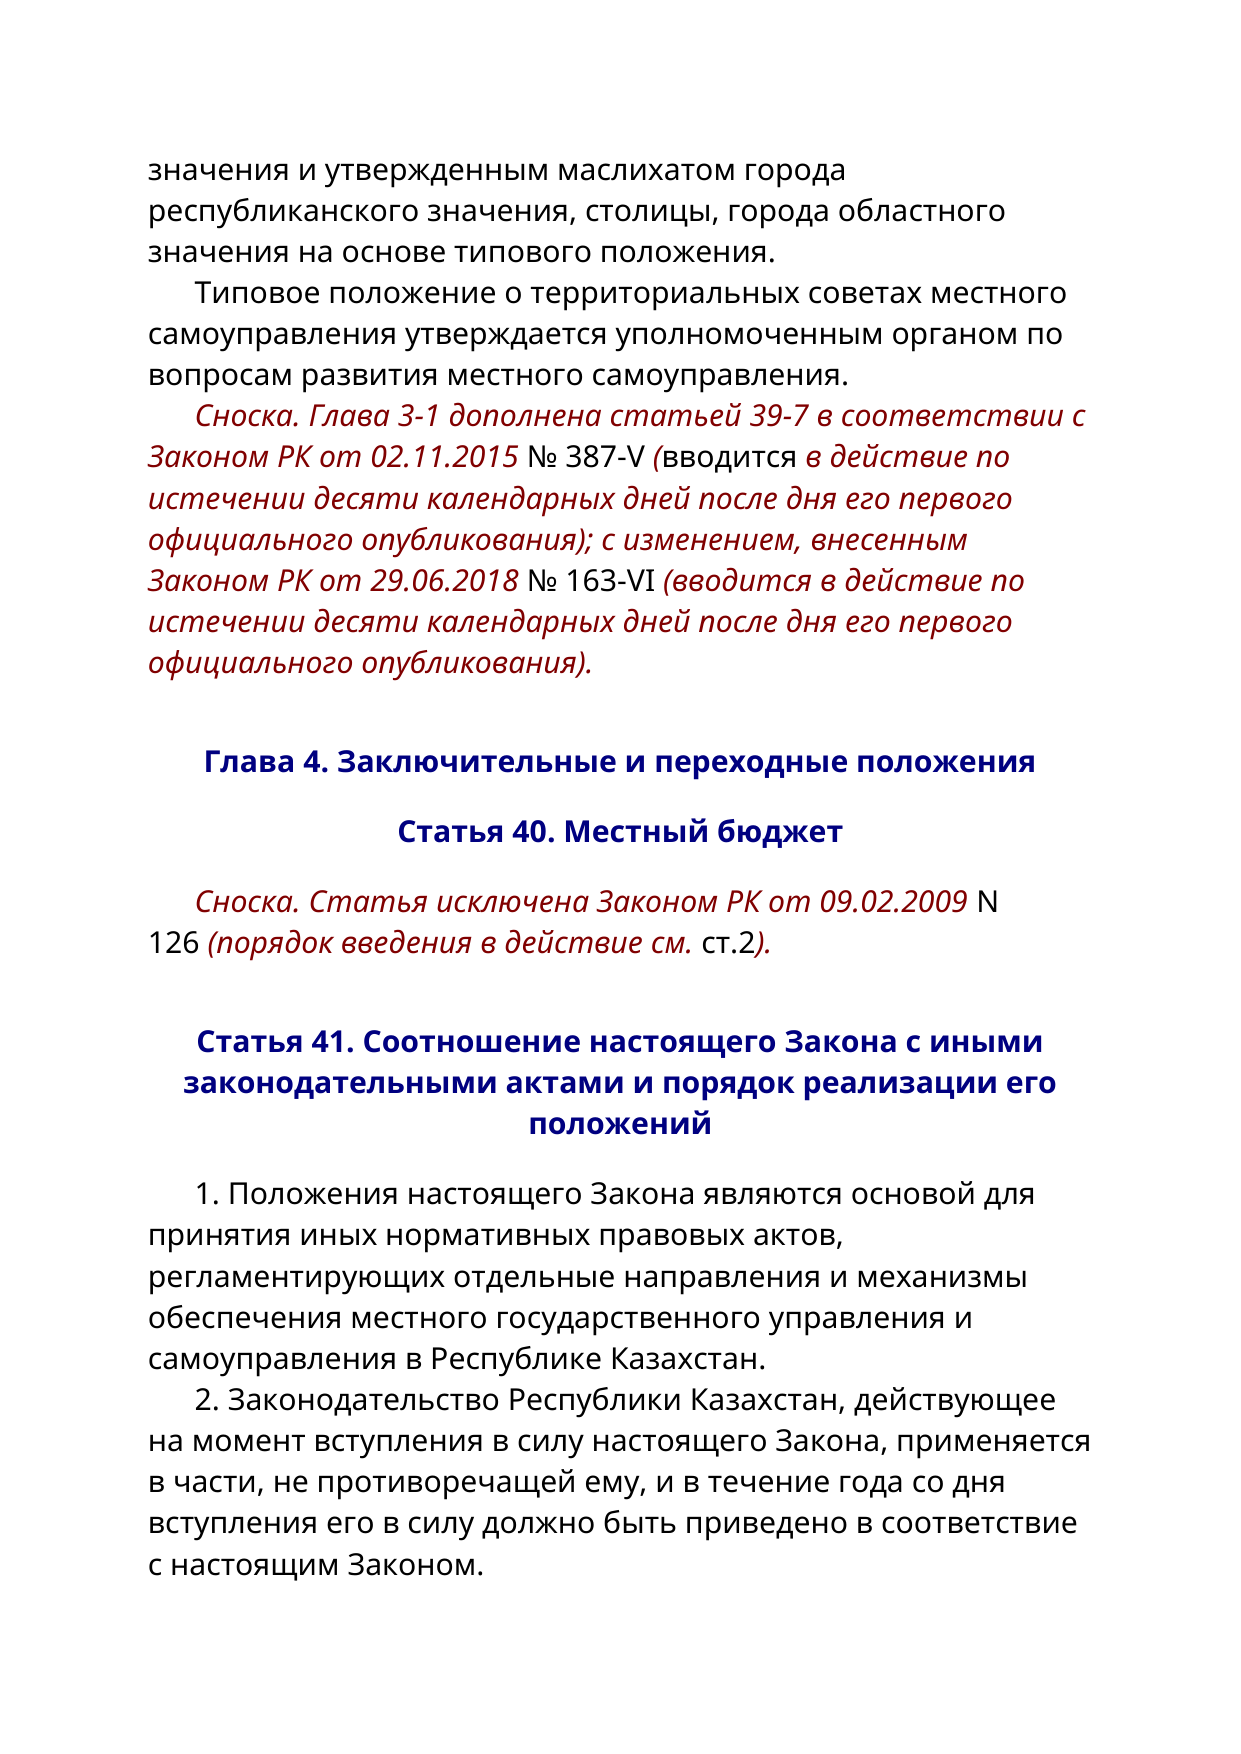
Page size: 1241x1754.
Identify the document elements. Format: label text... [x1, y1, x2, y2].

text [148, 1172, 1093, 1584]
text Сноска. Статья исключена Законом РК от 09.02.2009 N 126 (порядок введения в действие см. ст.2). [148, 880, 1093, 991]
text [148, 148, 1093, 711]
text Глава 4. Заключительные и переходные положения [148, 740, 1093, 781]
text Статья 41. Соотношение настоящего Закона с иными законодательными актами и порядок реализации его положений [148, 1020, 1093, 1143]
text Статья 40. Местный бюджет [148, 810, 1093, 851]
